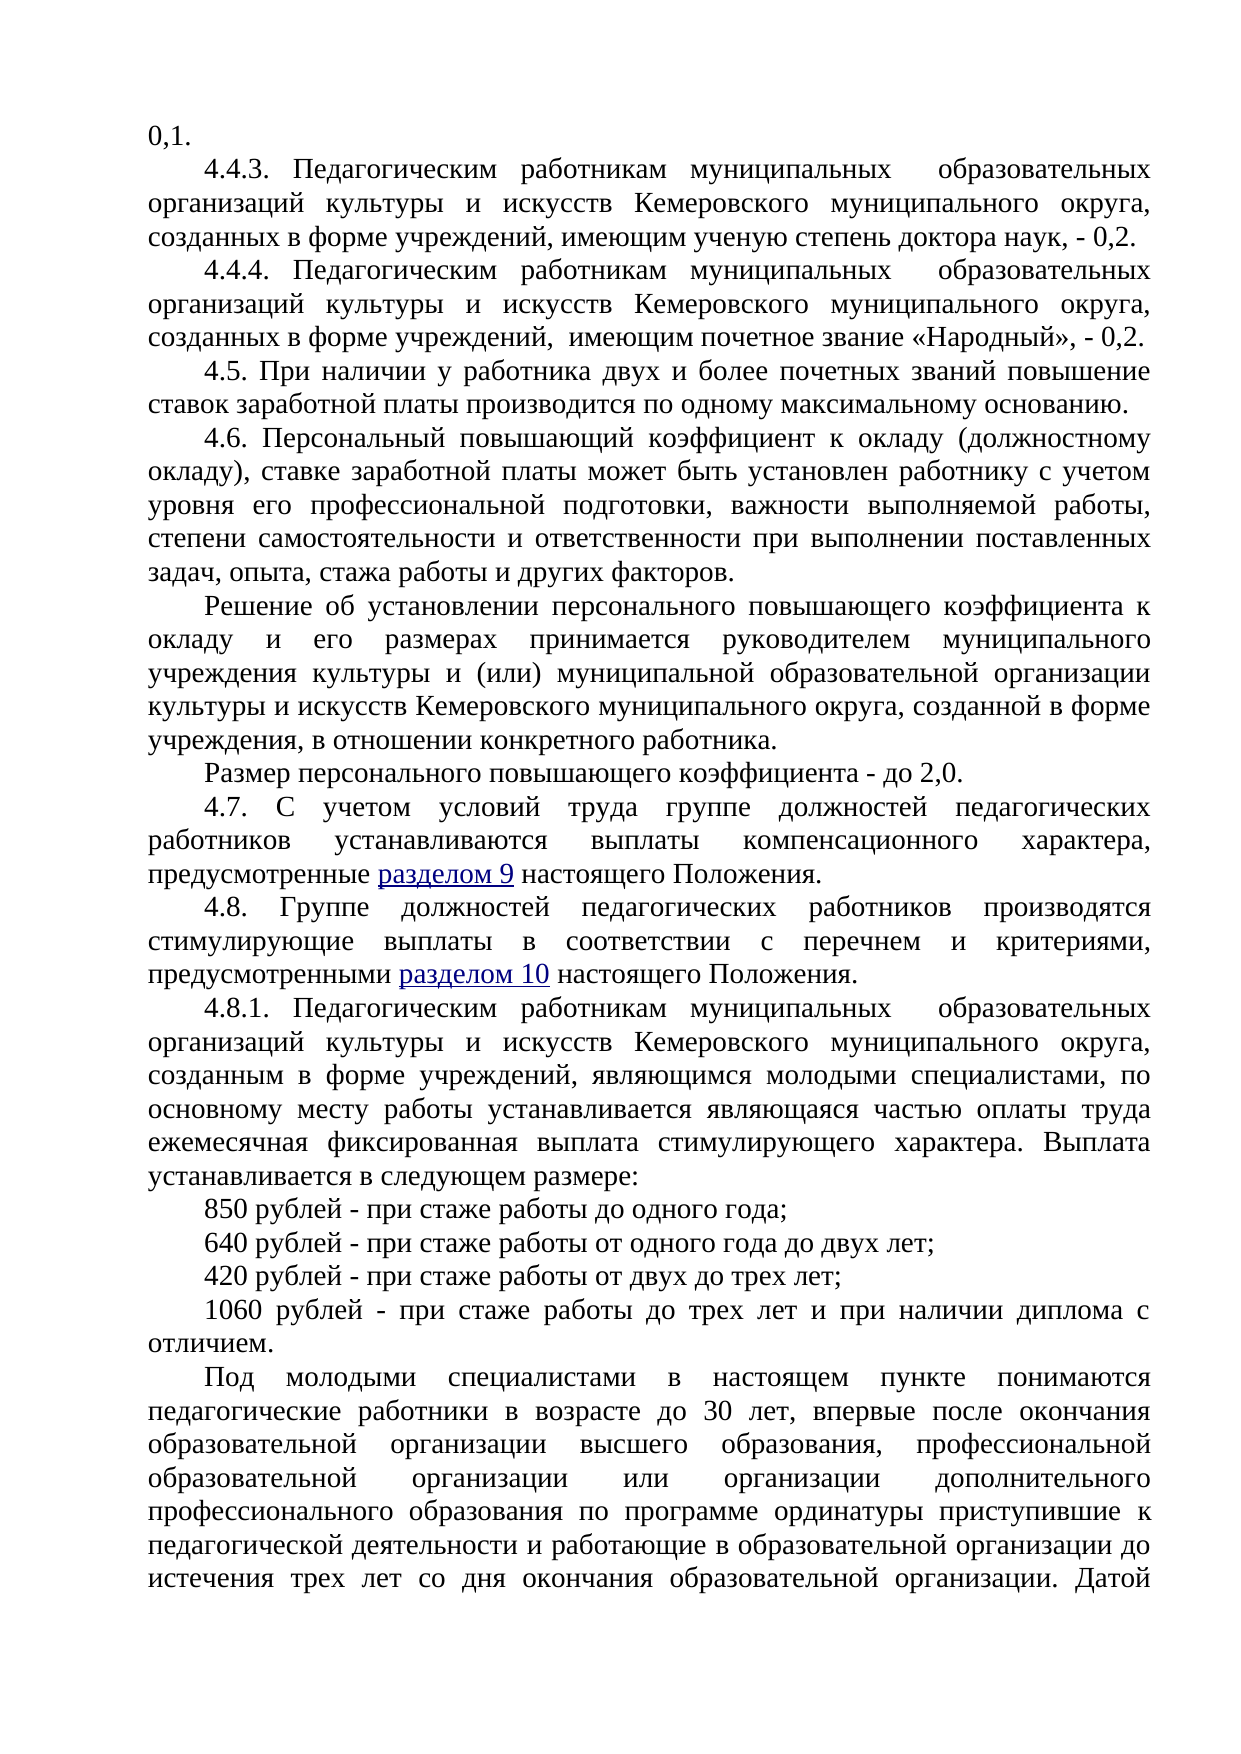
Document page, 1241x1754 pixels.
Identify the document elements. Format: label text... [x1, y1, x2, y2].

text 4.4.3. Педагогическим работникам муниципальных образовательных организаций культуры и искусств Кемеровского муниципального округа, созданных в форме учреждений, имеющим ученую степень доктора наук, - 0,2. [148, 152, 1152, 252]
text 4.4.4. Педагогическим работникам муниципальных образовательных организаций культуры и искусств Кемеровского муниципального округа, созданных в форме учреждений, имеющим почетное звание «Народный», - 0,2. [148, 252, 1152, 353]
text 4.8.1. Педагогическим работникам муниципальных образовательных организаций культуры и искусств Кемеровского муниципального округа, созданным в форме учреждений, являющимся молодыми специалистами, по основному месту работы устанавливается являющаяся частью оплаты труда ежемесячная фиксированная выплата стимулирующего характера. Выплата устанавливается в следующем размере: [148, 990, 1152, 1191]
text Решение об установлении персонального повышающего коэффициента к окладу и его размерах принимается руководителем муниципального учреждения культуры и (или) муниципальной образовательной организации культуры и искусств Кемеровского муниципального округа, созданной в форме учреждения, в отношении конкретного работника. [148, 588, 1152, 755]
text 4.5. При наличии у работника двух и более почетных званий повышение ставок заработной платы производится по одному максимальному основанию. [148, 353, 1152, 420]
text 4.8. Группе должностей педагогических работников производятся стимулирующие выплаты в соответствии с перечнем и критериями, предусмотренными разделом 10 настоящего Положения. [148, 889, 1152, 990]
text 1060 рублей - при стаже работы до трех лет и при наличии диплома с отличием. [148, 1292, 1152, 1359]
text 640 рублей - при стаже работы от одного года до двух лет; [148, 1225, 1152, 1258]
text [148, 118, 1152, 152]
text Размер персонального повышающего коэффициента - до 2,0. [148, 755, 1152, 789]
text 850 рублей - при стаже работы до одного года; [148, 1191, 1152, 1225]
text 420 рублей - при стаже работы от двух до трех лет; [148, 1258, 1152, 1292]
text 4.7. С учетом условий труда группе должностей педагогических работников устанавливаются выплаты компенсационного характера, предусмотренные разделом 9 настоящего Положения. [148, 789, 1152, 889]
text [148, 1359, 1152, 1594]
text 4.6. Персональный повышающий коэффициент к окладу (должностному окладу), ставке заработной платы может быть установлен работнику с учетом уровня его профессиональной подготовки, важности выполняемой работы, степени самостоятельности и ответственности при выполнении поставленных задач, опыта, стажа работы и других факторов. [148, 420, 1152, 588]
